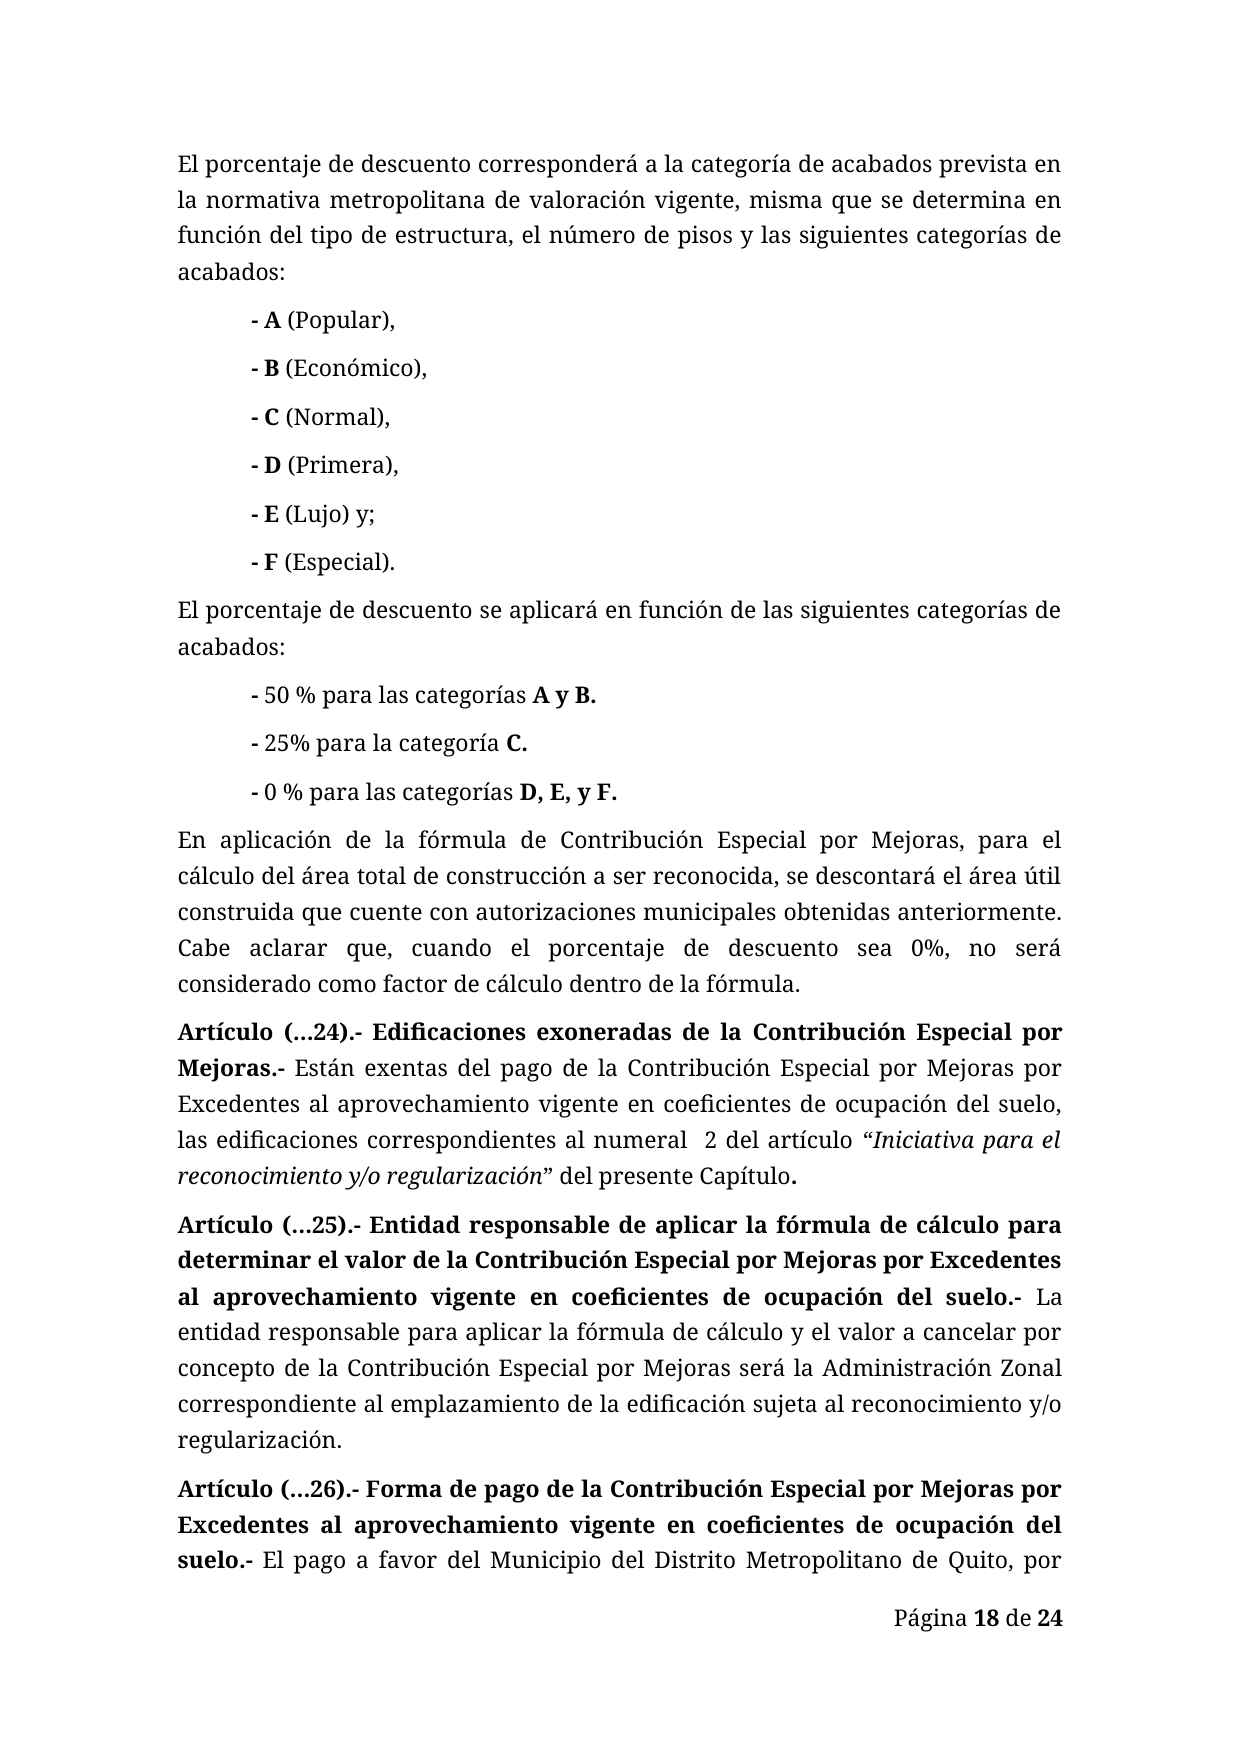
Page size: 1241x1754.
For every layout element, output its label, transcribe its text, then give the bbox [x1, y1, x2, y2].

text - A (Popular), [177, 304, 1063, 335]
text - B (Económico), [177, 352, 1063, 383]
text Artículo (…24).- Edificaciones exoneradas de la Contribución Especial por Mejoras.- Están exentas del pago de la Contribución Especial por Mejoras por Excedentes al aprovechamiento vigente en coeficientes de ocupación del suelo, las edificaciones correspondientes al numeral 2 del artículo “Iniciativa para el reconocimiento y/o regularización” del presente Capítulo. [177, 1016, 1063, 1191]
text - 25% para la categoría C. [251, 727, 1063, 758]
text - 50 % para las categorías A y B. [251, 679, 1063, 710]
text - D (Primera), [177, 449, 1063, 480]
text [177, 1473, 1063, 1576]
text - F (Especial). [177, 546, 1063, 577]
text El porcentaje de descuento se aplicará en función de las siguientes categorías de acabados: [177, 594, 1063, 662]
text En aplicación de la fórmula de Contribución Especial por Mejoras, para el cálculo del área total de construcción a ser reconocida, se descontará el área útil construida que cuente con autorizaciones municipales obtenidas anteriormente. Cabe aclarar que, cuando el porcentaje de descuento sea 0%, no será considerado como factor de cálculo dentro de la fórmula. [177, 824, 1063, 999]
text - C (Normal), [177, 401, 1063, 432]
text El porcentaje de descuento corresponderá a la categoría de acabados prevista en la normativa metropolitana de valoración vigente, misma que se determina en función del tipo de estructura, el número de pisos y las siguientes categorías de acabados: [177, 148, 1063, 287]
text Artículo (…25).- Entidad responsable de aplicar la fórmula de cálculo para determinar el valor de la Contribución Especial por Mejoras por Excedentes al aprovechamiento vigente en coeficientes de ocupación del suelo.- La entidad responsable para aplicar la fórmula de cálculo y el valor a cancelar por concepto de la Contribución Especial por Mejoras será la Administración Zonal correspondiente al emplazamiento de la edificación sujeta al reconocimiento y/o regularización. [177, 1208, 1063, 1455]
text - E (Lujo) y; [177, 498, 1063, 529]
text - 0 % para las categorías D, E, y F. [251, 776, 1063, 807]
